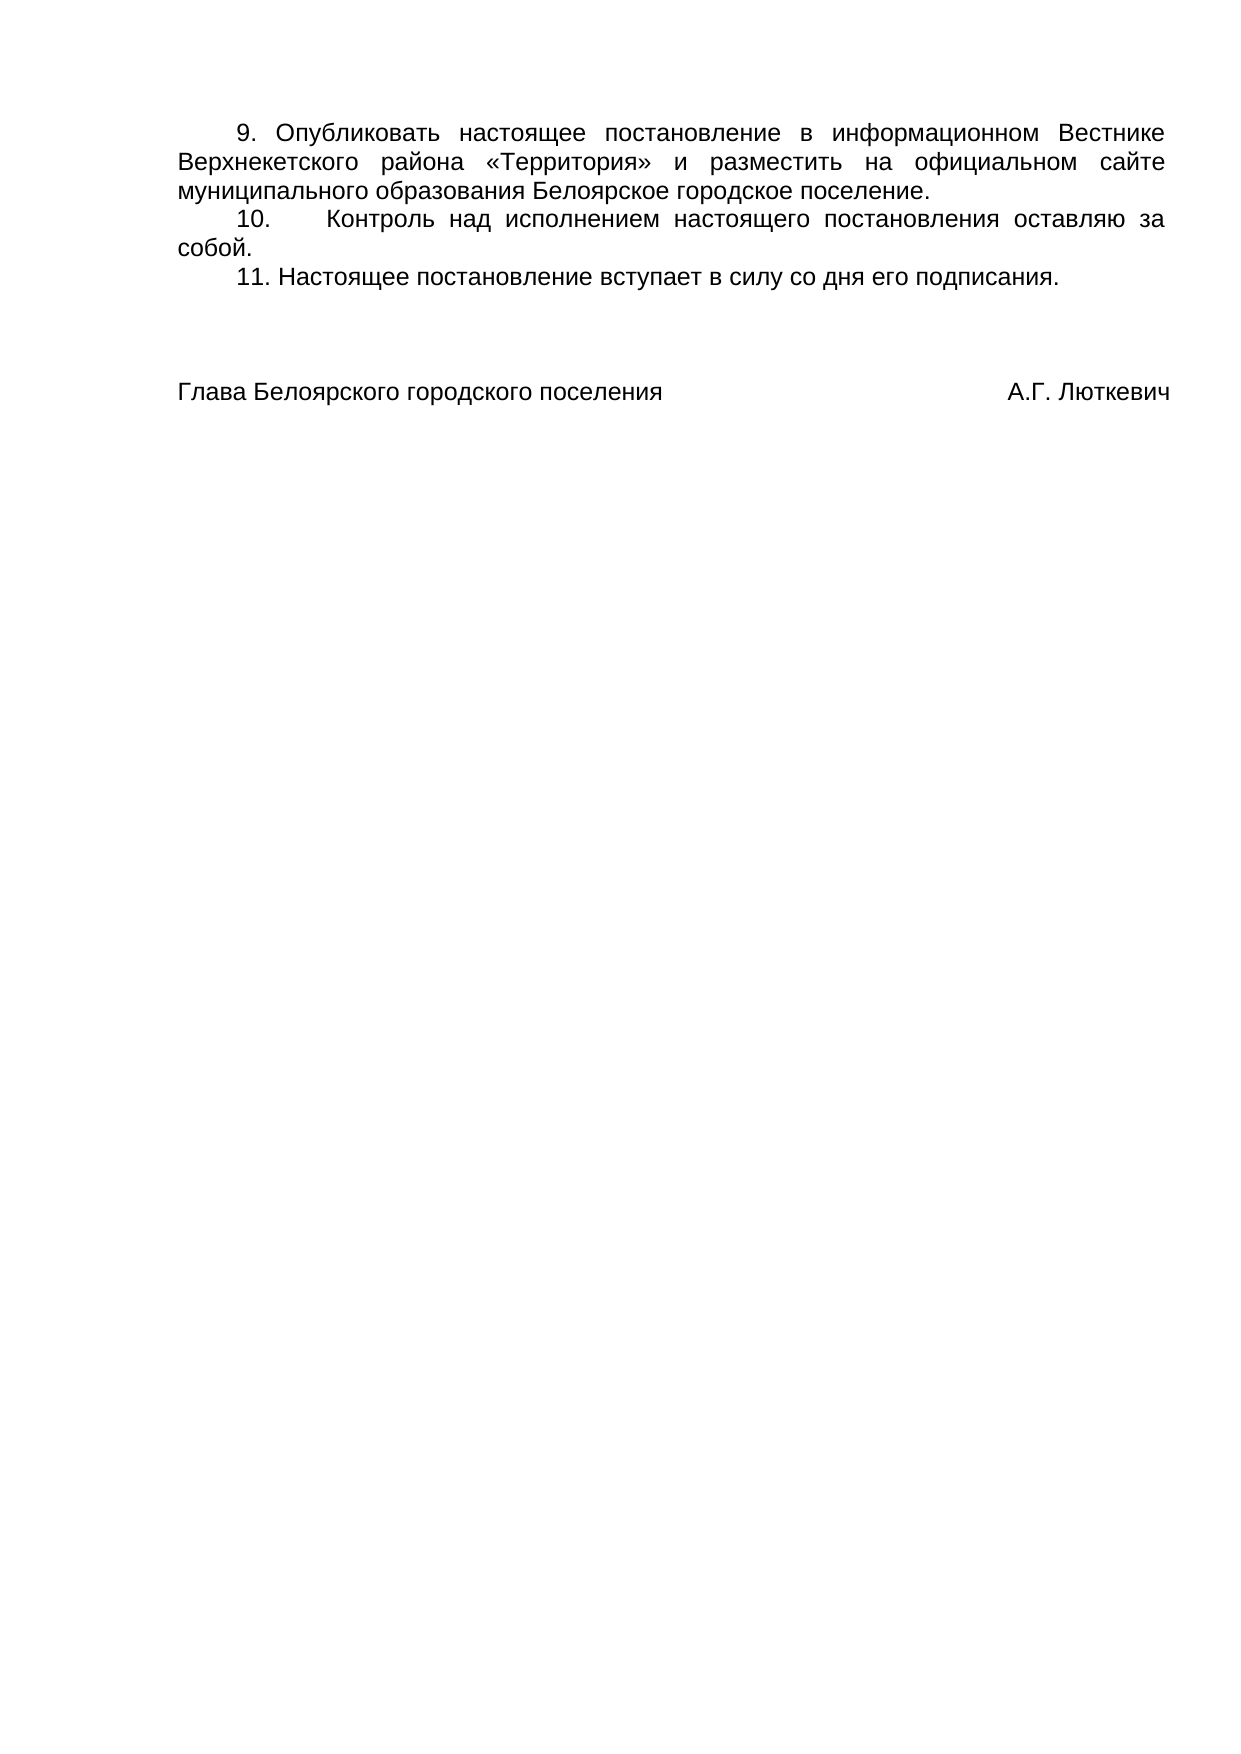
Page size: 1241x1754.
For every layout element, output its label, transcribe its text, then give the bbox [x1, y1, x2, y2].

text 11. Настоящее постановление вступает в силу со дня его подписания. [177, 262, 1167, 291]
text 10. Контроль над исполнением настоящего постановления оставляю за собой. [177, 204, 1167, 262]
text 9. Опубликовать настоящее постановление в информационном Вестнике Верхнекетского района «Территория» и разместить на официальном сайте муниципального образования Белоярское городское поселение. [177, 118, 1167, 204]
text Глава Белоярского городского поселения А.Г. Люткевич [177, 377, 1181, 406]
